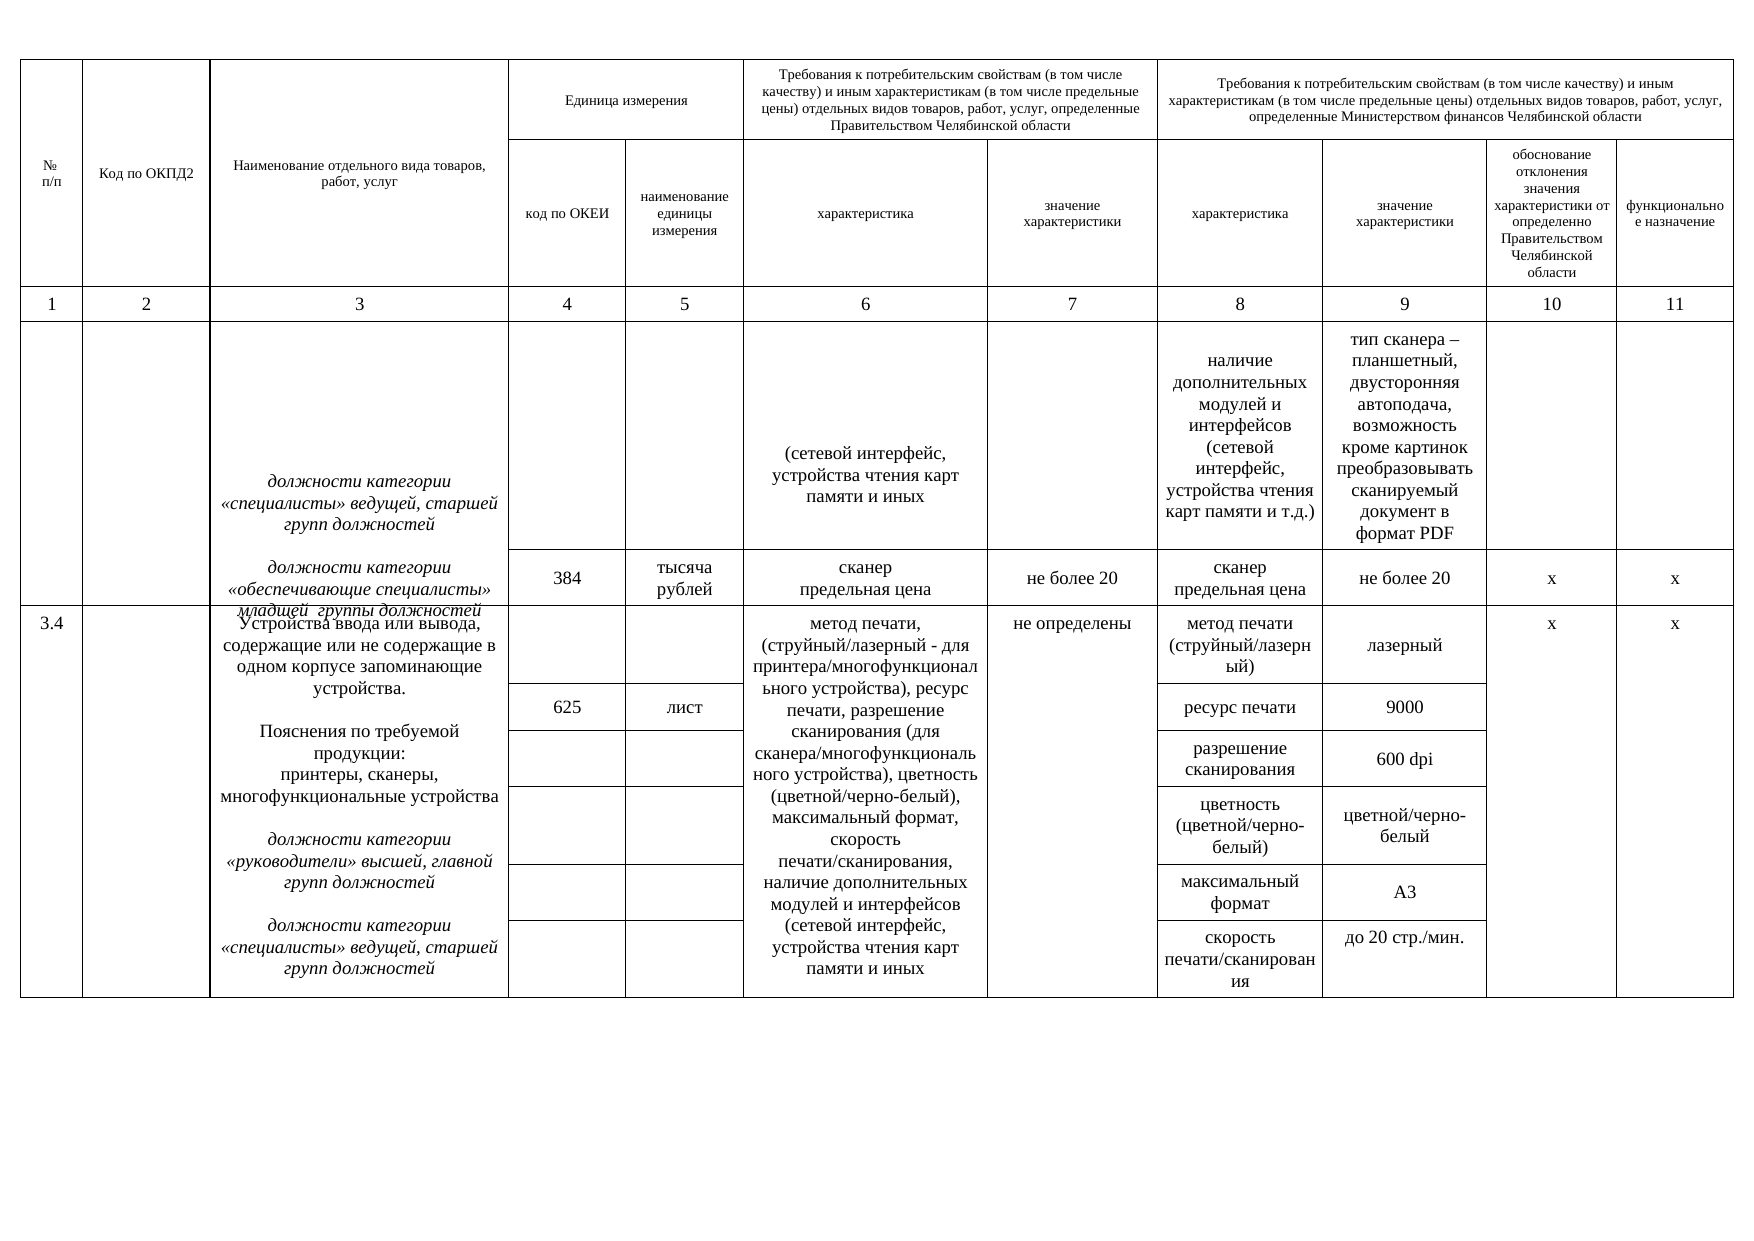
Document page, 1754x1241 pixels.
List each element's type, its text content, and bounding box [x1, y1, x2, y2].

table_cell 5 [626, 287, 743, 321]
table_cell 8 [1158, 287, 1322, 321]
table_header Единица измерения [509, 60, 743, 139]
table_cell разрешение сканирования [1158, 731, 1322, 786]
table_cell 1 [21, 287, 82, 321]
table_cell 625 [509, 684, 625, 730]
table_header Наименование отдельного вида товаров, работ, услуг [211, 60, 508, 286]
table_cell [509, 606, 625, 683]
table_cell [509, 322, 625, 549]
table_cell не более 20 [988, 550, 1157, 605]
table_cell значение характеристики [988, 140, 1157, 286]
table_cell сканер предельная цена [1158, 550, 1322, 605]
table_cell до 20 стр./мин. [1323, 921, 1486, 997]
table_cell лазерный [1323, 606, 1486, 683]
table_cell [626, 865, 743, 919]
table_cell скорость печати/сканирования [1158, 921, 1322, 997]
table_cell не более 20 [1323, 550, 1486, 605]
table_cell 3 [211, 287, 508, 321]
table_cell 600 dpi [1323, 731, 1486, 786]
table_cell наличие дополнительных модулей и интерфейсов (сетевой интерфейс, устройства чтения карт памяти и т.д.) [1158, 322, 1322, 549]
table_header Требования к потребительским свойствам (в том числе качеству) и иным характеристикам (в том числе предельные цены) отдельных видов товаров, работ, услуг, определенные Правительством Челябинской области [744, 60, 1157, 139]
table_cell 9000 [1323, 684, 1486, 730]
table_cell [509, 731, 625, 786]
table_cell максимальный формат [1158, 865, 1322, 919]
table_cell 4 [509, 287, 625, 321]
table_cell 11 [1617, 287, 1733, 321]
table_cell А3 [1323, 865, 1486, 919]
table_cell [509, 921, 625, 997]
table_cell значение характеристики [1323, 140, 1486, 286]
table_cell цветной/черно-белый [1323, 787, 1486, 863]
table_cell 3.4 [21, 606, 82, 997]
table_cell Устройства ввода или вывода, содержащие или не содержащие в одном корпусе запоминающие устройства. Пояснения по требуемой продукции: принтеры, сканеры, многофункциональные устройства должности категории «руководители» высшей, главной групп должностей должности категории «специалисты» ведущей, старшей групп должностей должности категории «обеспечивающие специалисты» младшей группы должностей должности, не относящиеся к должностям государственной гражданской службы [211, 606, 508, 997]
table_cell х [1487, 606, 1616, 997]
table_cell 6 [744, 287, 987, 321]
table_cell [83, 606, 209, 997]
table_cell наименование единицы измерения [626, 140, 743, 286]
table_cell характеристика [1158, 140, 1322, 286]
table_header Код по ОКПД2 [83, 60, 209, 286]
table_cell не определены [988, 606, 1157, 997]
table_cell 9 [1323, 287, 1486, 321]
table_cell [626, 921, 743, 997]
table_cell х [1487, 550, 1616, 605]
table_cell х [1617, 550, 1733, 605]
table_cell код по ОКЕИ [509, 140, 625, 286]
table_cell лист [626, 684, 743, 730]
table_cell 7 [988, 287, 1157, 321]
table_cell характеристика [744, 140, 987, 286]
table_cell х [1617, 606, 1733, 997]
table_cell [626, 606, 743, 683]
table_header № п/п [21, 60, 82, 286]
table_cell метод печати, (струйный/лазерный - для принтера/многофункционального устройства), ресурс печати, разрешение сканирования (для сканера/многофункционального устройства), цветность (цветной/черно-белый), максимальный формат, скорость печати/сканирования, наличие дополнительных модулей и интерфейсов (сетевой интерфейс, устройства чтения карт памяти и иных [744, 606, 987, 997]
table_cell [509, 865, 625, 919]
table_cell функциональное назначение [1617, 140, 1733, 286]
table_cell 10 [1487, 287, 1616, 321]
table_cell метод печати (струйный/лазерный) [1158, 606, 1322, 683]
table_cell обоснование отклонения значения характеристики от определенно Правительством Челябинской области [1487, 140, 1616, 286]
table_cell [626, 731, 743, 786]
table_cell цветность (цветной/черно-белый) [1158, 787, 1322, 863]
table_cell [626, 322, 743, 549]
table_cell [626, 787, 743, 863]
table_cell тип сканера – планшетный, двусторонняя автоподача, возможность кроме картинок преобразовывать сканируемый документ в формат PDF [1323, 322, 1486, 549]
table_cell тысяча рублей [626, 550, 743, 605]
table_cell сканер предельная цена [744, 550, 987, 605]
table_cell ресурс печати [1158, 684, 1322, 730]
table_header Требования к потребительским свойствам (в том числе качеству) и иным характеристикам (в том числе предельные цены) отдельных видов товаров, работ, услуг, определенные Министерством финансов Челябинской области [1158, 60, 1733, 139]
table_cell [509, 787, 625, 863]
table_cell 384 [509, 550, 625, 605]
table_cell 2 [83, 287, 209, 321]
